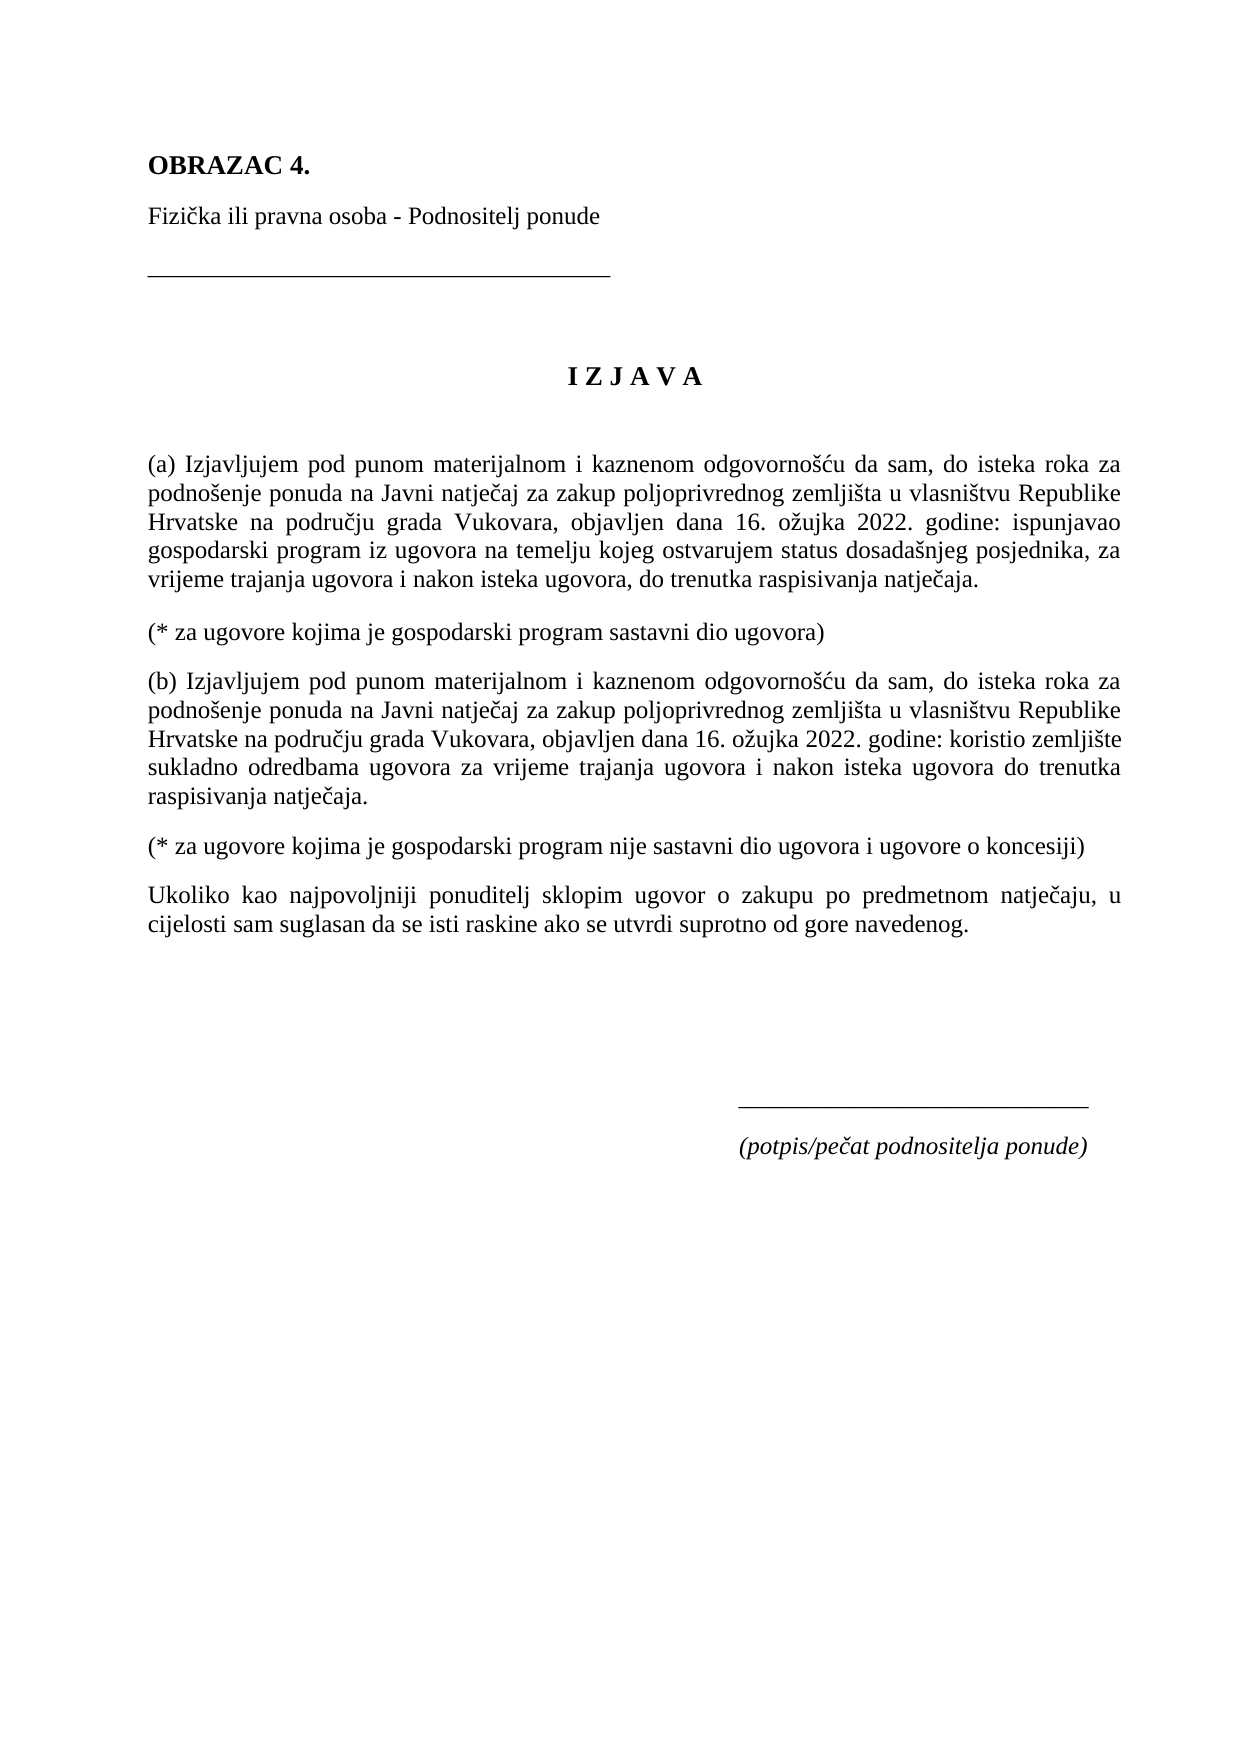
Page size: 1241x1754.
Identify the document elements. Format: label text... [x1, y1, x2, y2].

text (* za ugovore kojima je gospodarski program nije sastavni dio ugovora i ugovore o koncesiji) [148, 831, 1122, 859]
text ____________________________ [738, 1082, 1122, 1110]
text OBRAZAC 4. [148, 149, 1122, 180]
text _____________________________________ [148, 251, 1122, 279]
text I Z J A V A [148, 360, 1122, 391]
text (* za ugovore kojima je gospodarski program sastavni dio ugovora) [148, 617, 1122, 645]
text Ukoliko kao najpovoljniji ponuditelj sklopim ugovor o zakupu po predmetnom natječaju, u cijelosti sam suglasan da se isti raskine ako se utvrdi suprotno od gore navedenog. [148, 880, 1122, 938]
text (potpis/pečat podnositelja ponude) [738, 1131, 1122, 1160]
text (a) Izjavljujem pod punom materijalnom i kaznenom odgovornošću da sam, do isteka roka za podnošenje ponuda na Javni natječaj za zakup poljoprivrednog zemljišta u vlasništvu Republike Hrvatske na području grada Vukovara, objavljen dana 16. ožujka 2022. godine: ispunjavao gospodarski program iz ugovora na temelju kojeg ostvarujem status dosadašnjeg posjednika, za vrijeme trajanja ugovora i nakon isteka ugovora, do trenutka raspisivanja natječaja. [148, 449, 1122, 593]
text Fizička ili pravna osoba - Podnositelj ponude [148, 201, 1122, 230]
text (b) Izjavljujem pod punom materijalnom i kaznenom odgovornošću da sam, do isteka roka za podnošenje ponuda na Javni natječaj za zakup poljoprivrednog zemljišta u vlasništvu Republike Hrvatske na području grada Vukovara, objavljen dana 16. ožujka 2022. godine: koristio zemljište sukladno odredbama ugovora za vrijeme trajanja ugovora i nakon isteka ugovora do trenutka raspisivanja natječaja. [148, 666, 1122, 810]
